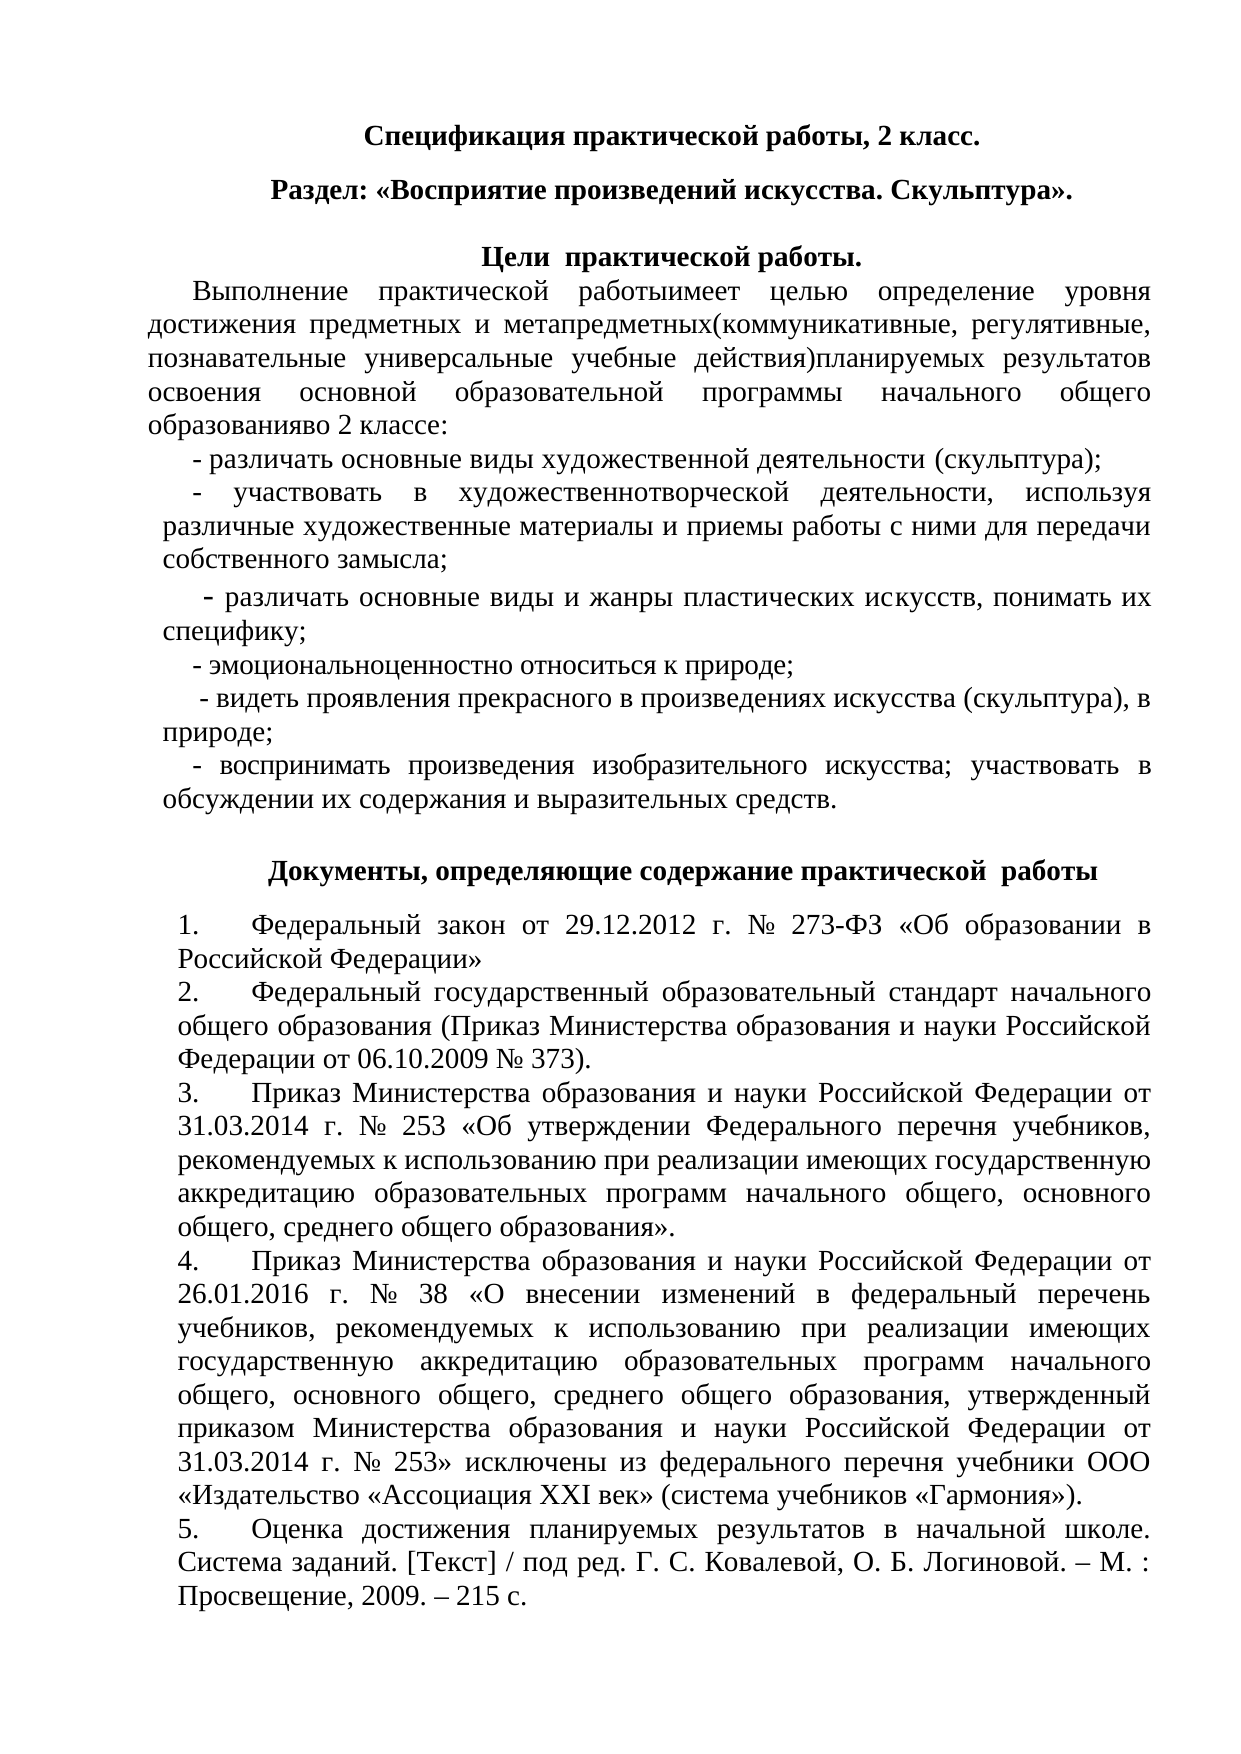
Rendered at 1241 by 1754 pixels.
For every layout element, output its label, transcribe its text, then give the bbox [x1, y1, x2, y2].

list Приказ Министерства образования и науки Российской Федерации от 31.03.2014 г. № 253 «Об утверждении Федерального перечня учебников, рекомендуемых к использованию при реализации имеющих государственную аккредитацию образовательных программ начального общего, основного общего, среднего общего образования». [177, 1075, 1152, 1243]
list Оценка достижения планируемых результатов в начальной школе. Система заданий. [Текст] / под ред. Г. С. Ковалевой, О. Б. Логиновой. – М. : Просвещение, 2009. – 215 с. [177, 1511, 1152, 1612]
text Спецификация практической работы, 2 класс. [148, 118, 1152, 152]
text Цели практической работы. [148, 239, 1152, 273]
list Федеральный закон от 29.12.2012 г. № 273-ФЗ «Об образовании в Российской Федерации» [177, 907, 1152, 974]
list - видеть проявления прекрасного в произведениях искусства (скульптура), в природе; [162, 680, 1152, 747]
list Приказ Министерства образования и науки Российской Федерации от 26.01.2016 г. № 38 «О внесении изменений в федеральный перечень учебников, рекомендуемых к использованию при реализации имеющих государственную аккредитацию образовательных программ начального общего, основного общего, среднего общего образования, утвержденный приказом Министерства образования и науки Российской Федерации от 31.03.2014 г. № 253» исключены из федерального перечня учебники ООО «Издательство «Ассоциация XXI век» (система учебников «Гармония»). [177, 1243, 1152, 1511]
text Документы, определяющие содержание практической работы [215, 853, 1152, 886]
text Раздел: «Восприятие произведений искусства. Скульптура». [148, 172, 1152, 206]
list Федеральный государственный образовательный стандарт начального общего образования (Приказ Министерства образования и науки Российской Федерации от 06.10.2009 № 373). [177, 974, 1152, 1075]
text - различать основные виды художественной деятельности (скульптура); [162, 441, 1152, 474]
text Выполнение практической работыимеет целью определение уровня достижения предметных и метапредметных(коммуникативные, регулятивные, познавательные универсальные учебные действия)планируемых результатов освоения основной образовательной программы начального общего образованияво 2 классе: [148, 273, 1152, 441]
list - воспринимать произведения изобразительного искусства; участвовать в обсуждении их содержания и выразительных средств. [162, 747, 1152, 814]
list - эмоционально­ценностно относиться к природе; [162, 647, 1152, 680]
list - участвовать в художественно­творческой деятельности, используя различные художественные материалы и приемы работы с ними для передачи собственного замысла; [162, 474, 1152, 575]
list - различать основные виды и жанры пластических искусств, понимать их специфику; [162, 575, 1152, 647]
